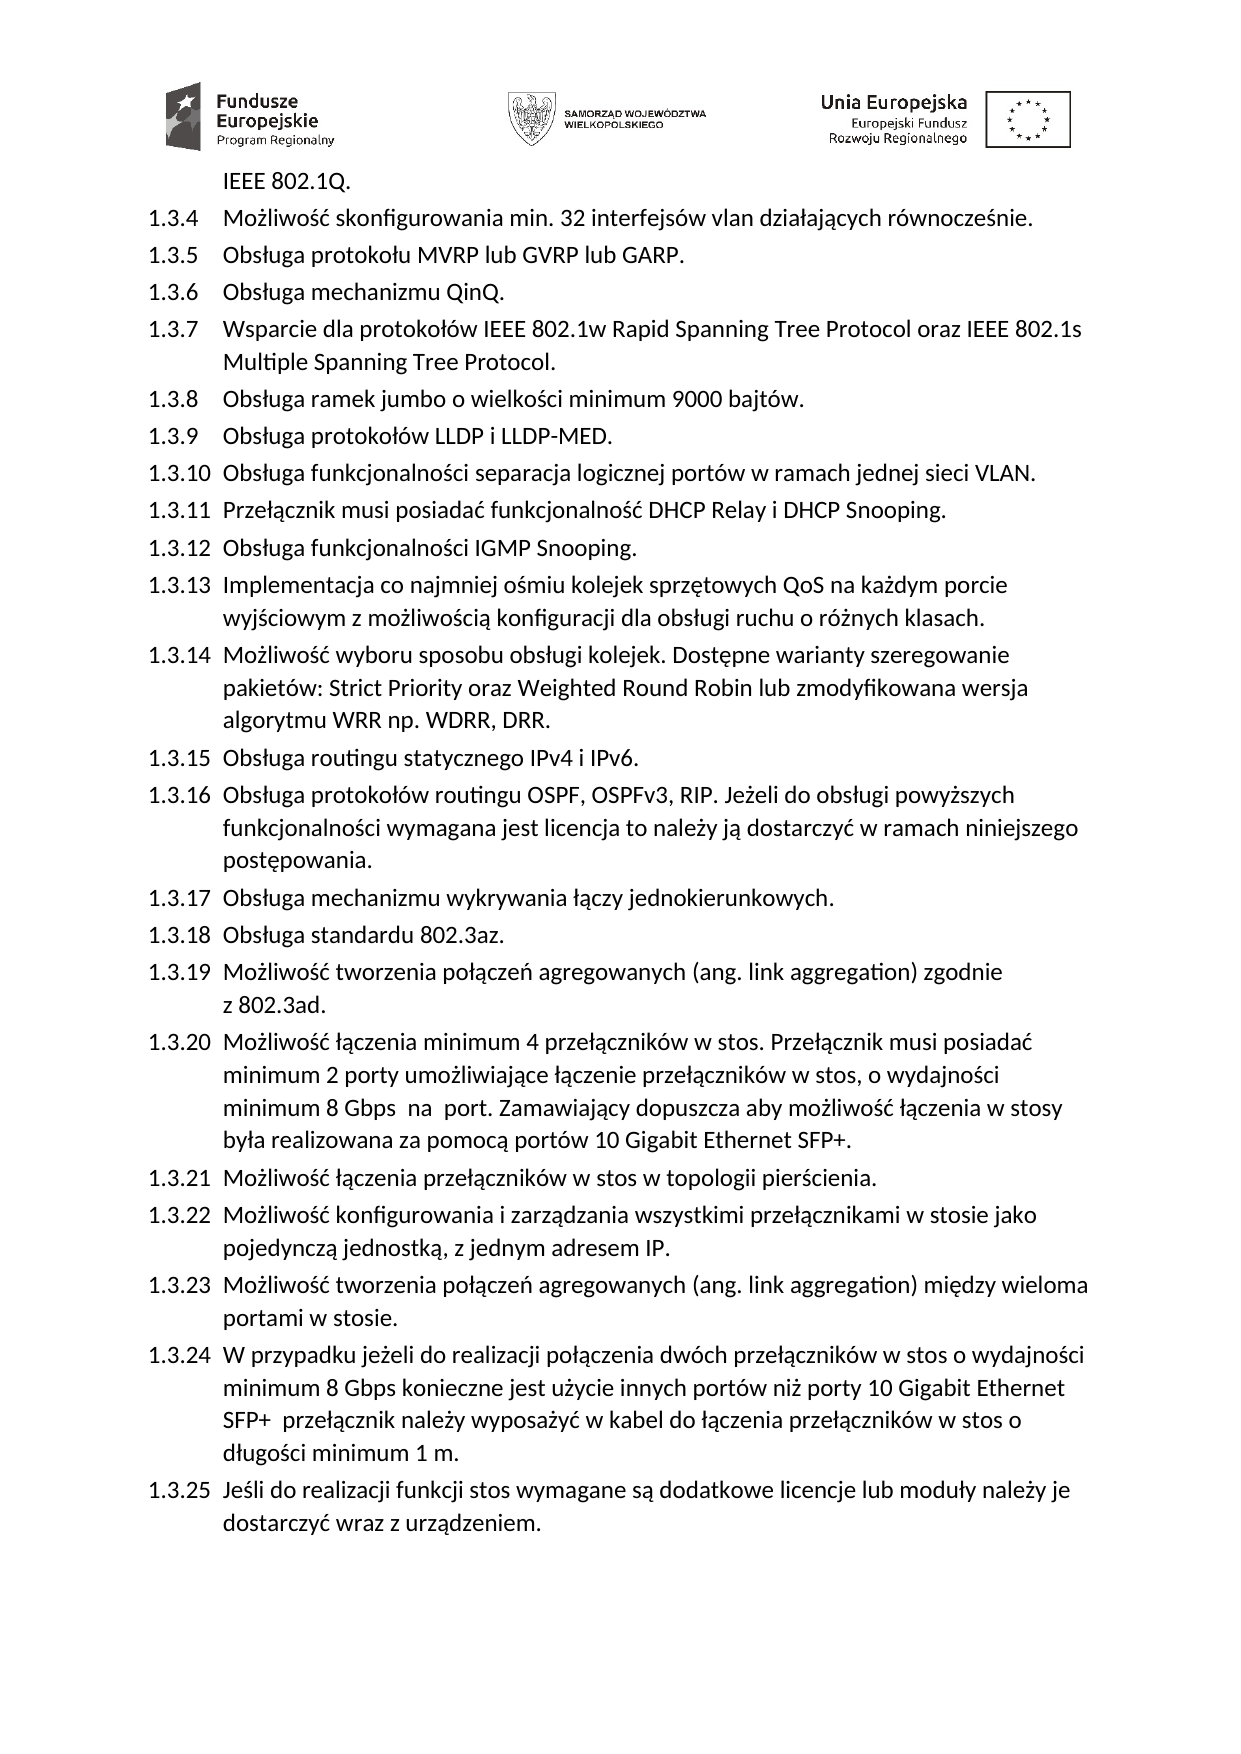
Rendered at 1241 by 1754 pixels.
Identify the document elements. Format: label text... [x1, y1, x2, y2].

subtitle Możliwość tworzenia połączeń agregowanych (ang. link aggregation) między wieloma portami w stosie. [148, 1269, 1093, 1332]
subtitle Obsługa standardu 802.3az. [148, 919, 1093, 949]
subtitle Obsługa co najmniej 255 sieci VLAN oraz 4000 VLAN ID, w tym również obsługa trunk IEEE 802.1Q. [148, 165, 1093, 196]
subtitle Możliwość tworzenia połączeń agregowanych (ang. link aggregation) zgodnie z 802.3ad. [148, 956, 1093, 1019]
subtitle Obsługa protokołów routingu OSPF, OSPFv3, RIP. Jeżeli do obsługi powyższych funkcjonalności wymagana jest licencja to należy ją dostarczyć w ramach niniejszego postępowania. [148, 779, 1093, 875]
subtitle Możliwość łączenia minimum 4 przełączników w stos. Przełącznik musi posiadać minimum 2 porty umożliwiające łączenie przełączników w stos, o wydajności minimum 8 Gbps na port. Zamawiający dopuszcza aby możliwość łączenia w stosy była realizowana za pomocą portów 10 Gigabit Ethernet SFP+. [148, 1026, 1093, 1155]
subtitle Jeśli do realizacji funkcji stos wymagane są dodatkowe licencje lub moduły należy je dostarczyć wraz z urządzeniem. [148, 1474, 1093, 1538]
picture [147, 73, 1089, 165]
subtitle Możliwość konfigurowania i zarządzania wszystkimi przełącznikami w stosie jako pojedynczą jednostką, z jednym adresem IP. [148, 1199, 1093, 1262]
subtitle Obsługa ramek jumbo o wielkości minimum 9000 bajtów. [148, 383, 1093, 414]
subtitle Obsługa routingu statycznego IPv4 i IPv6. [148, 742, 1093, 772]
subtitle Obsługa funkcjonalności separacja logicznej portów w ramach jednej sieci VLAN. [148, 457, 1093, 488]
subtitle Obsługa protokołu MVRP lub GVRP lub GARP. [148, 239, 1093, 270]
subtitle Obsługa protokołów LLDP i LLDP-MED. [148, 420, 1093, 451]
subtitle Możliwość skonfigurowania min. 32 interfejsów vlan działających równocześnie. [148, 202, 1093, 233]
subtitle Przełącznik musi posiadać funkcjonalność DHCP Relay i DHCP Snooping. [148, 494, 1093, 525]
subtitle Obsługa mechanizmu QinQ. [148, 276, 1093, 307]
subtitle Wsparcie dla protokołów IEEE 802.1w Rapid Spanning Tree Protocol oraz IEEE 802.1s Multiple Spanning Tree Protocol. [148, 313, 1093, 377]
subtitle Możliwość wyboru sposobu obsługi kolejek. Dostępne warianty szeregowanie pakietów: Strict Priority oraz Weighted Round Robin lub zmodyfikowana wersja algorytmu WRR np. WDRR, DRR. [148, 639, 1093, 735]
subtitle W przypadku jeżeli do realizacji połączenia dwóch przełączników w stos o wydajności minimum 8 Gbps konieczne jest użycie innych portów niż porty 10 Gigabit Ethernet SFP+ przełącznik należy wyposażyć w kabel do łączenia przełączników w stos o długości minimum 1 m. [148, 1339, 1093, 1468]
subtitle Implementacja co najmniej ośmiu kolejek sprzętowych QoS na każdym porcie wyjściowym z możliwością konfiguracji dla obsługi ruchu o różnych klasach. [148, 569, 1093, 632]
subtitle Możliwość łączenia przełączników w stos w topologii pierścienia. [148, 1162, 1093, 1192]
subtitle Obsługa funkcjonalności IGMP Snooping. [148, 532, 1093, 562]
subtitle Obsługa mechanizmu wykrywania łączy jednokierunkowych. [148, 882, 1093, 912]
